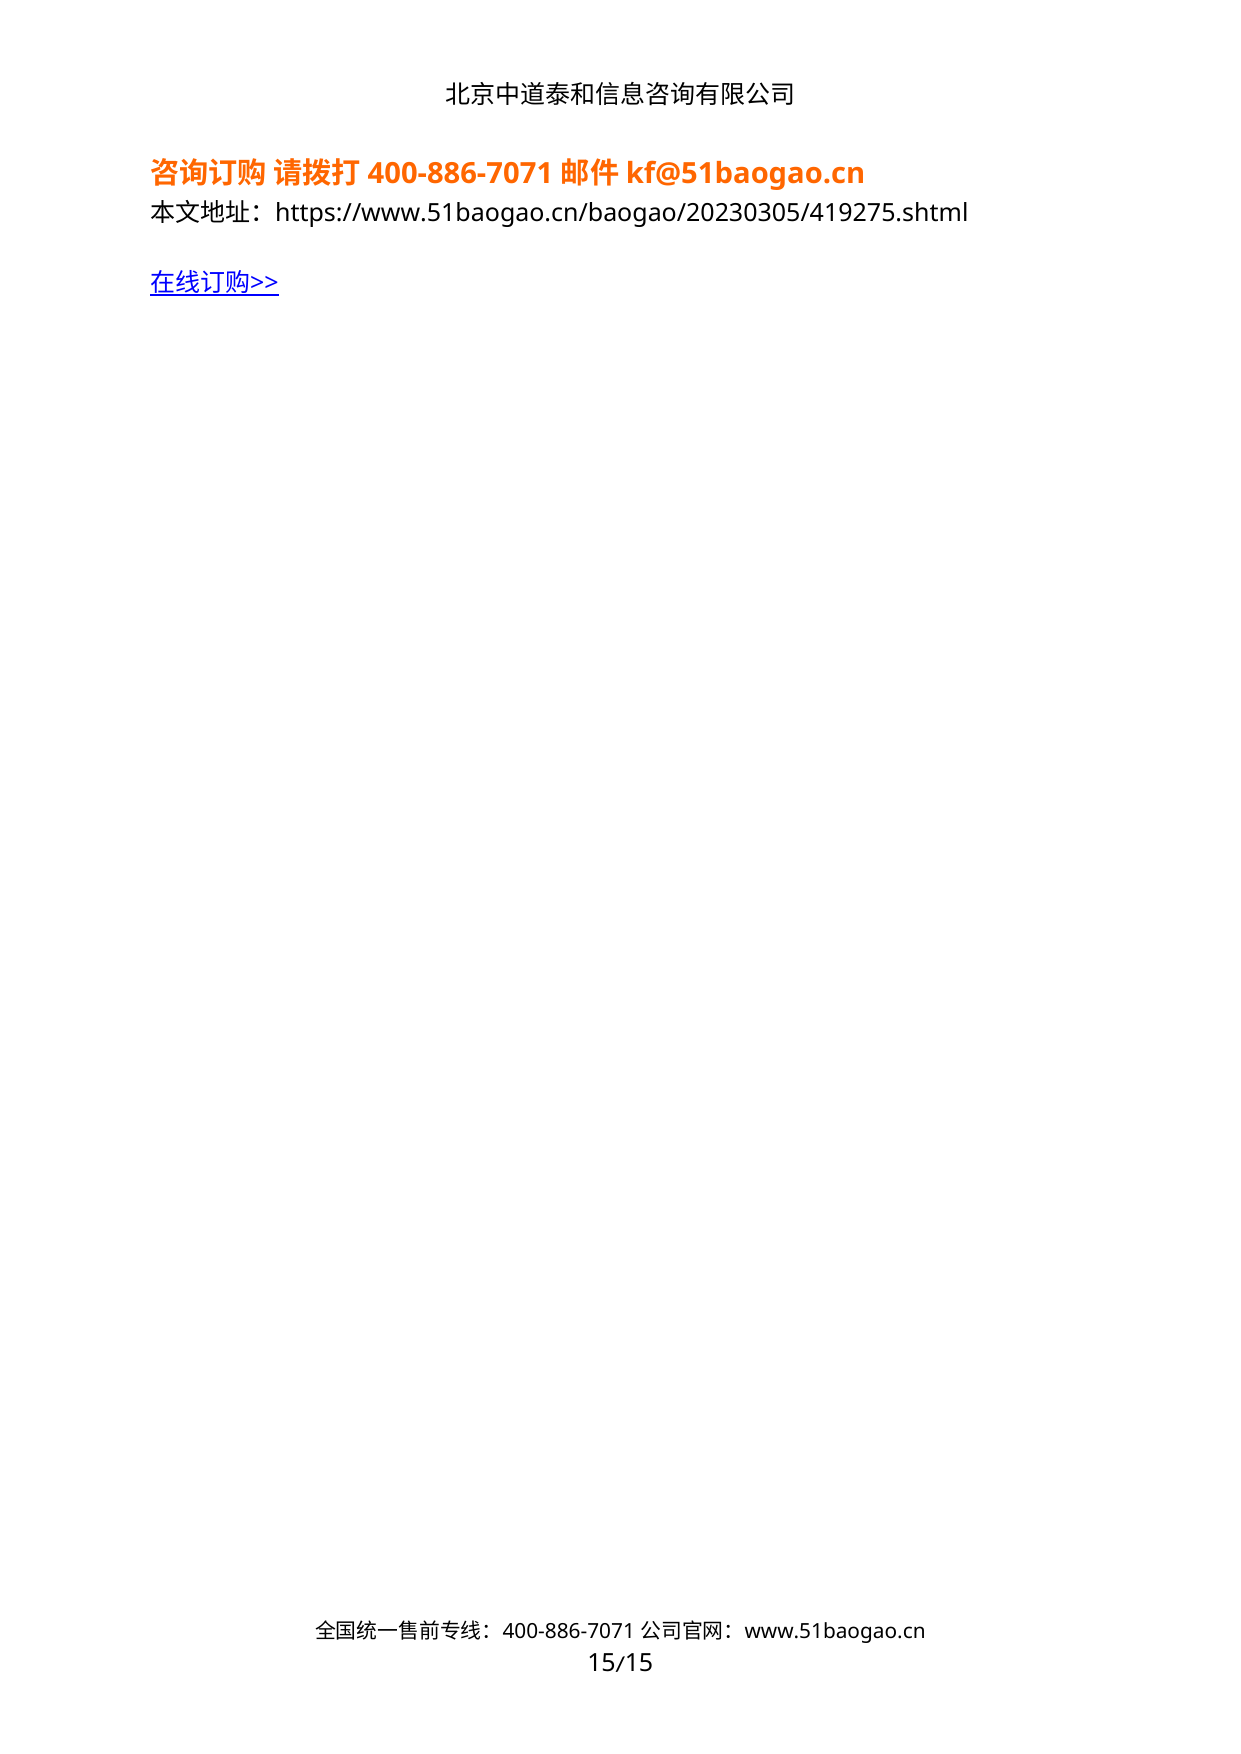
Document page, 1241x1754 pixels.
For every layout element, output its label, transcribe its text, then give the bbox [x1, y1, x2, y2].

text 在线订购>> [150, 229, 1090, 299]
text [150, 150, 1090, 229]
